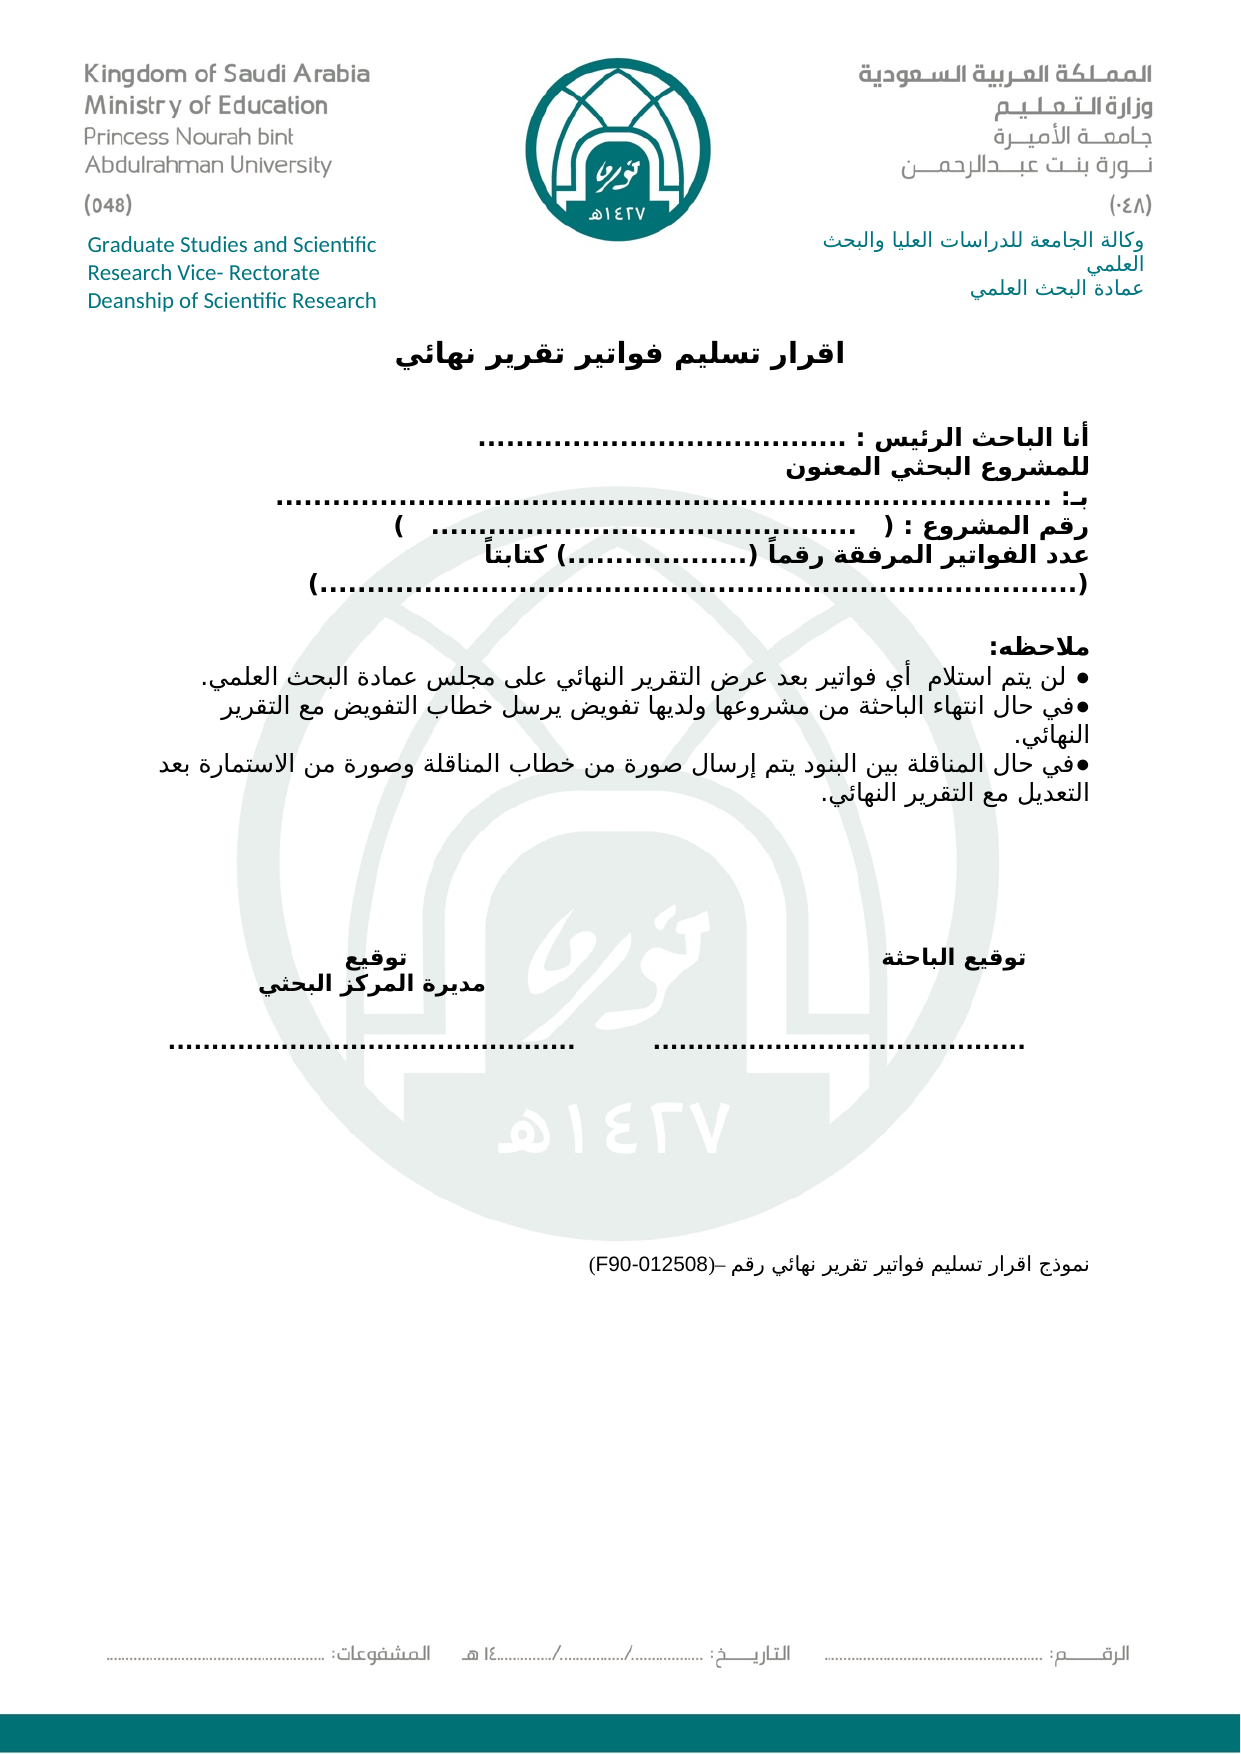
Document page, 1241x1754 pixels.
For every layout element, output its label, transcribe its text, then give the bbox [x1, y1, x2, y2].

text للمشروع البحثي المعنون بـ: .................................................................................. [150, 452, 1090, 511]
table_cell ........................................... [594, 997, 1038, 1055]
picture [0, 0, 1241, 1754]
text أنا الباحث الرئيس : ....................................... [150, 423, 1090, 452]
text اقرار تسليم فواتير تقرير نهائي [150, 337, 1090, 371]
table_header توقيع الباحثة [594, 944, 1038, 997]
text ●في حال المناقلة بين البنود يتم إرسال صورة من خطاب المناقلة وصورة من الاستمارة بعد التعديل مع التقرير النهائي. [150, 749, 1090, 808]
text عدد الفواتير المرفقة رقماً (...................) كتابتاً (................................................................................) [150, 540, 1090, 598]
text ●في حال انتهاء الباحثة من مشروعها ولديها تفويض يرسل خطاب التفويض مع التقرير النهائي. [150, 691, 1090, 749]
text نموذج اقرار تسليم فواتير تقرير نهائي رقم –(012508-F90) [150, 1252, 1090, 1276]
text ملاحظه: [150, 632, 1090, 662]
text ● لن يتم استلام أي فواتير بعد عرض التقرير النهائي على مجلس عمادة البحث العلمي. [150, 662, 1090, 691]
table_cell ............................................... [150, 997, 594, 1055]
table_header توقيع مديرة المركز البحثي [150, 944, 594, 997]
text رقم المشروع : ( ............................................. ) [150, 511, 1090, 540]
